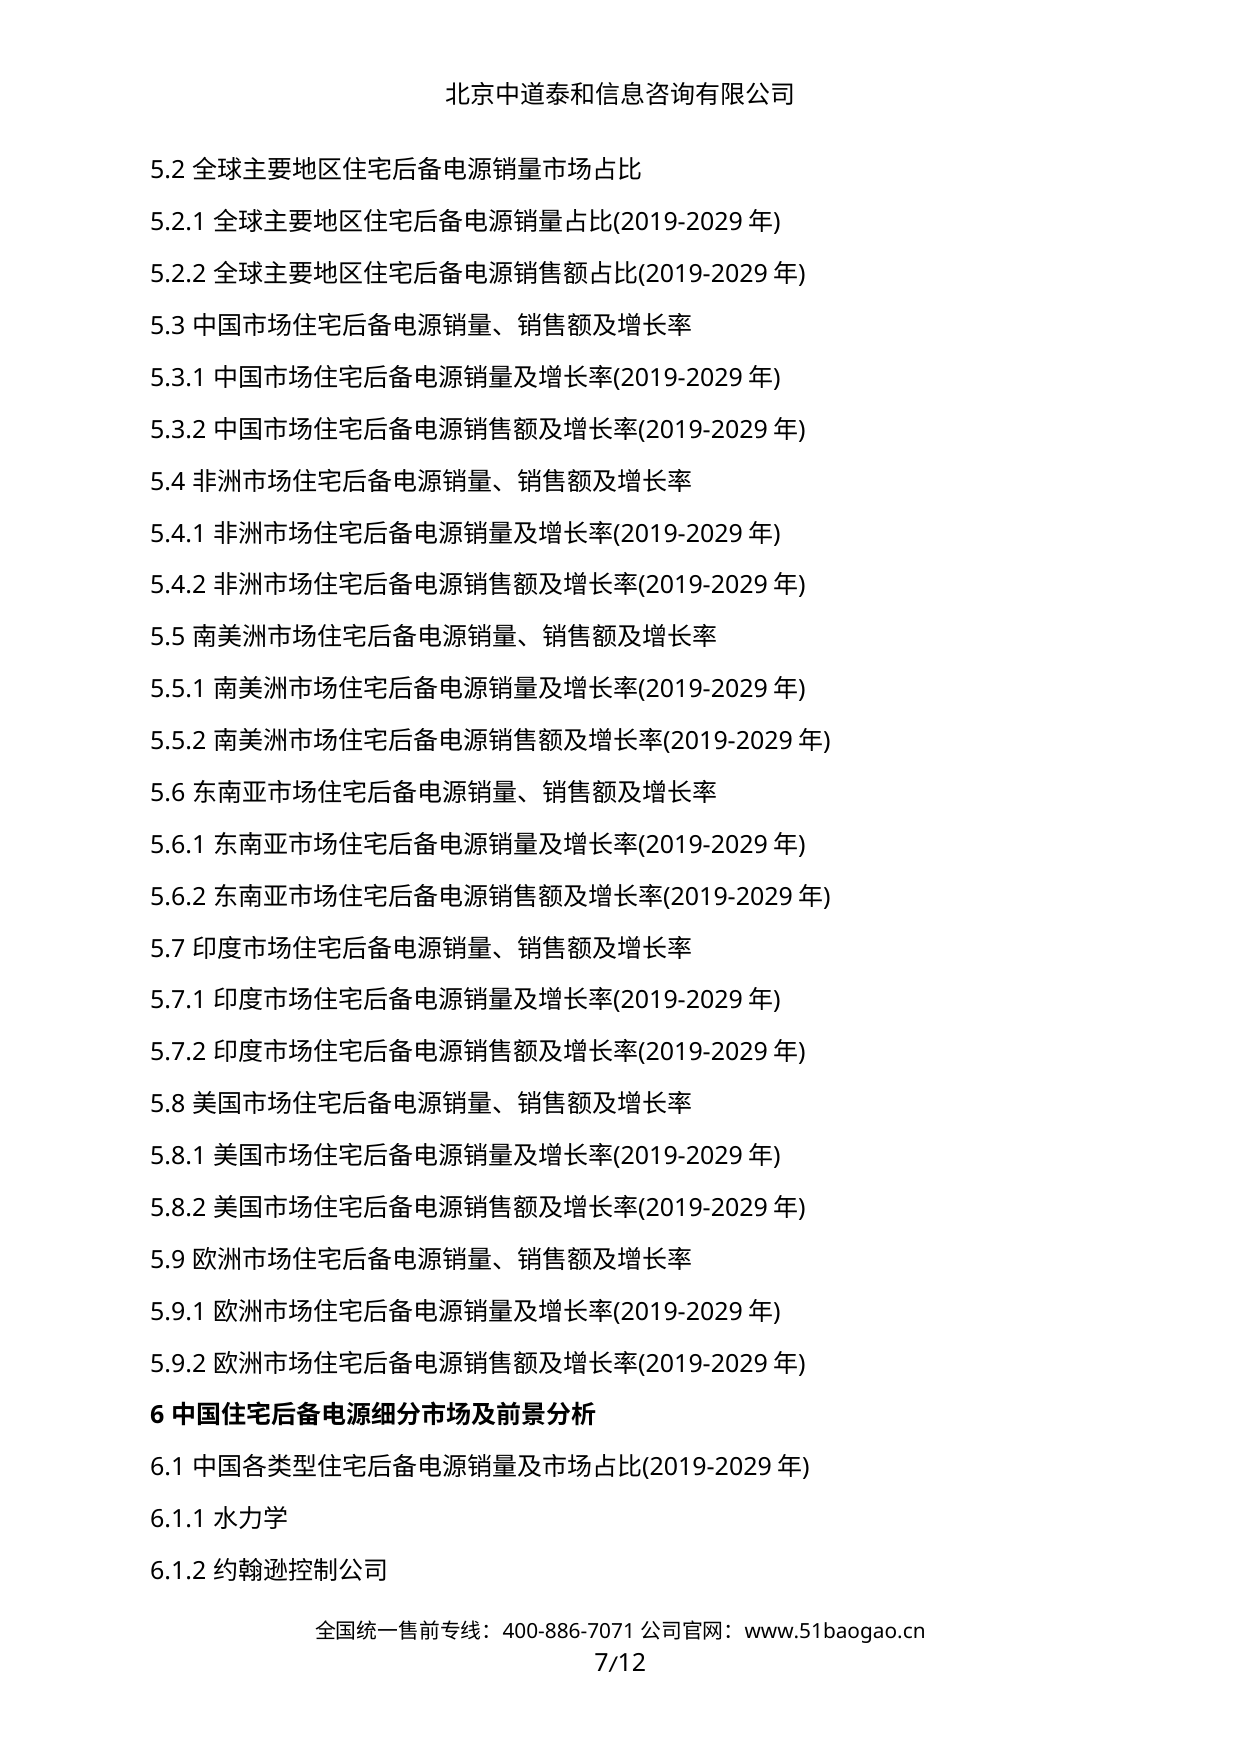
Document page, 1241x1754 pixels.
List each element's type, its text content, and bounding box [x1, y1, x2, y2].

text 5.3.2 中国市场住宅后备电源销售额及增长率(2019-2029年) [150, 409, 1090, 446]
text 5.7 印度市场住宅后备电源销量、销售额及增长率 [150, 928, 1090, 964]
text 5.6.2 东南亚市场住宅后备电源销售额及增长率(2019-2029年) [150, 876, 1090, 912]
text 6.1 中国各类型住宅后备电源销量及市场占比(2019-2029年) [150, 1447, 1090, 1483]
text 6 中国住宅后备电源细分市场及前景分析 [150, 1395, 1090, 1431]
text 5.2.1 全球主要地区住宅后备电源销量占比(2019-2029年) [150, 202, 1090, 238]
text 5.9.1 欧洲市场住宅后备电源销量及增长率(2019-2029年) [150, 1291, 1090, 1327]
text 6.1.2 约翰逊控制公司 [150, 1551, 1090, 1587]
text 5.3.1 中国市场住宅后备电源销量及增长率(2019-2029年) [150, 357, 1090, 394]
text 5.9.2 欧洲市场住宅后备电源销售额及增长率(2019-2029年) [150, 1343, 1090, 1379]
text 5.5 南美洲市场住宅后备电源销量、销售额及增长率 [150, 617, 1090, 653]
text 5.5.1 南美洲市场住宅后备电源销量及增长率(2019-2029年) [150, 669, 1090, 705]
text 5.2.2 全球主要地区住宅后备电源销售额占比(2019-2029年) [150, 254, 1090, 290]
text 5.2 全球主要地区住宅后备电源销量市场占比 [150, 150, 1090, 186]
text 5.8 美国市场住宅后备电源销量、销售额及增长率 [150, 1084, 1090, 1120]
text 5.4.2 非洲市场住宅后备电源销售额及增长率(2019-2029年) [150, 565, 1090, 601]
text 5.6 东南亚市场住宅后备电源销量、销售额及增长率 [150, 772, 1090, 809]
text 5.6.1 东南亚市场住宅后备电源销量及增长率(2019-2029年) [150, 824, 1090, 861]
text 5.8.2 美国市场住宅后备电源销售额及增长率(2019-2029年) [150, 1187, 1090, 1224]
text 5.9 欧洲市场住宅后备电源销量、销售额及增长率 [150, 1239, 1090, 1276]
text 5.4.1 非洲市场住宅后备电源销量及增长率(2019-2029年) [150, 513, 1090, 549]
text 5.4 非洲市场住宅后备电源销量、销售额及增长率 [150, 461, 1090, 497]
text 5.7.1 印度市场住宅后备电源销量及增长率(2019-2029年) [150, 980, 1090, 1016]
text 5.7.2 印度市场住宅后备电源销售额及增长率(2019-2029年) [150, 1032, 1090, 1068]
text 5.5.2 南美洲市场住宅后备电源销售额及增长率(2019-2029年) [150, 721, 1090, 757]
text 6.1.1 水力学 [150, 1499, 1090, 1535]
text 5.8.1 美国市场住宅后备电源销量及增长率(2019-2029年) [150, 1136, 1090, 1172]
text 5.3 中国市场住宅后备电源销量、销售额及增长率 [150, 306, 1090, 342]
